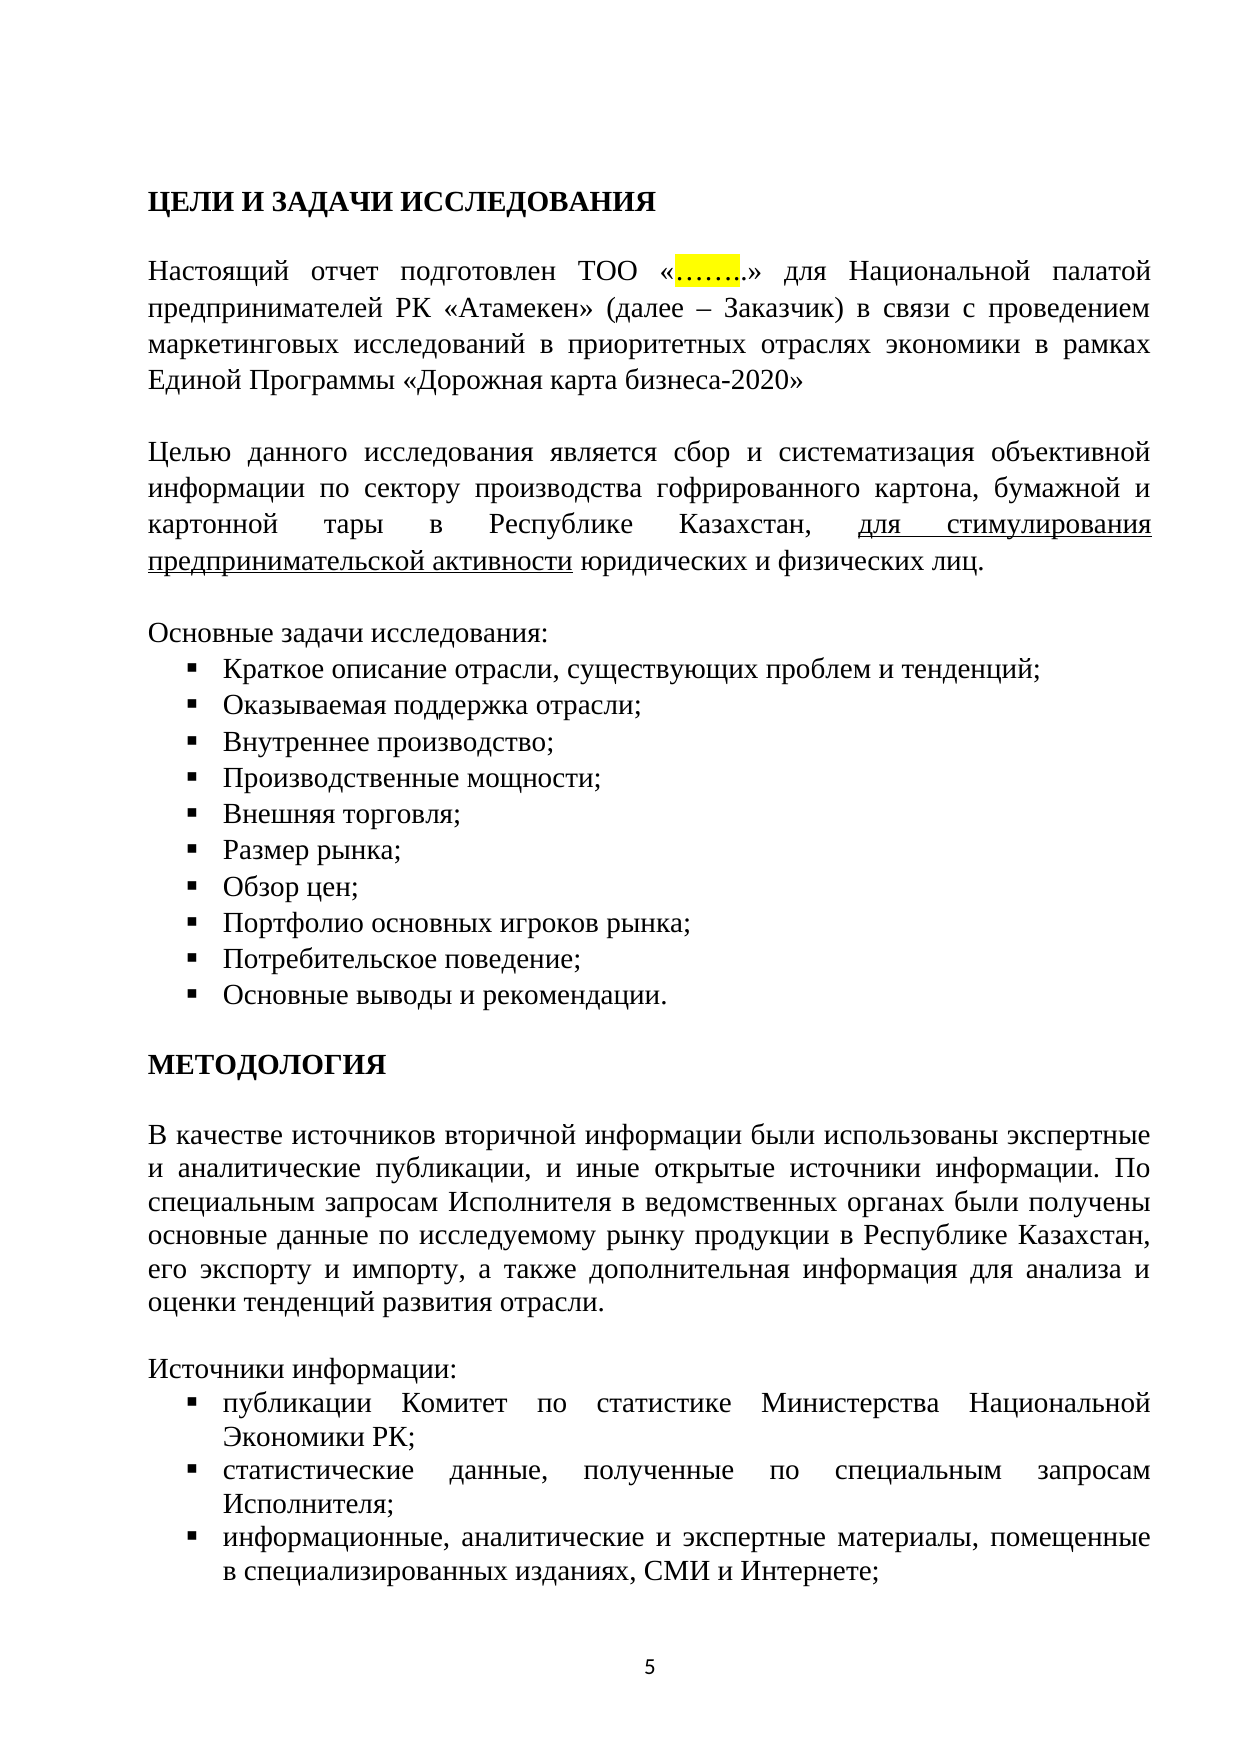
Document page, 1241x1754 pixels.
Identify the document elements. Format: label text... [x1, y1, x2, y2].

text Источники информации: [148, 1352, 1152, 1385]
list Внутреннее производство; [185, 724, 1152, 757]
text Целью данного исследования является сбор и систематизация объективной информации по сектору производства гофрированного картона, бумажной и картонной тары в Республике Казахстан, для стимулирования предпринимательской активности юридических и физических лиц. [148, 434, 1152, 576]
list Краткое описание отрасли, существующих проблем и тенденций; [185, 651, 1152, 685]
list Производственные мощности; [185, 760, 1152, 793]
list Оказываемая поддержка отрасли; [185, 687, 1152, 721]
subtitle МЕТОДОЛОГИЯ [148, 1047, 1152, 1081]
text Основные задачи исследования: [148, 615, 1152, 648]
list Портфолио основных игроков рынка; [185, 905, 1152, 938]
list Размер рынка; [185, 832, 1152, 866]
text Настоящий отчет подготовлен ТОО «……..» для Национальной палатой предпринимателей РК «Атамекен» (далее – Заказчик) в связи с проведением маркетинговых исследований в приоритетных отраслях экономики в рамках Единой Программы «Дорожная карта бизнеса-2020» [148, 253, 1152, 396]
text В качестве источников вторичной информации были использованы экспертные и аналитические публикации, и иные открытые источники информации. По специальным запросам Исполнителя в ведомственных органах были получены основные данные по исследуемому рынку продукции в Республике Казахстан, его экспорту и импорту, а также дополнительная информация для анализа и оценки тенденций развития отрасли. [148, 1117, 1152, 1318]
list Основные выводы и рекомендации. [185, 977, 1152, 1011]
list Потребительское поведение; [185, 941, 1152, 975]
list информационные, аналитические и экспертные материалы, помещенные в специализированных изданиях, СМИ и Интернете; [185, 1519, 1152, 1587]
list Обзор цен; [185, 869, 1152, 902]
list статистические данные, полученные по специальным запросам Исполнителя; [185, 1452, 1152, 1519]
list публикации Комитет по статистике Министерства Национальной Экономики РК; [185, 1385, 1152, 1452]
list Внешняя торговля; [185, 796, 1152, 830]
subtitle ЦЕЛИ И ЗАДАЧИ ИССЛЕДОВАНИЯ [148, 184, 1152, 217]
